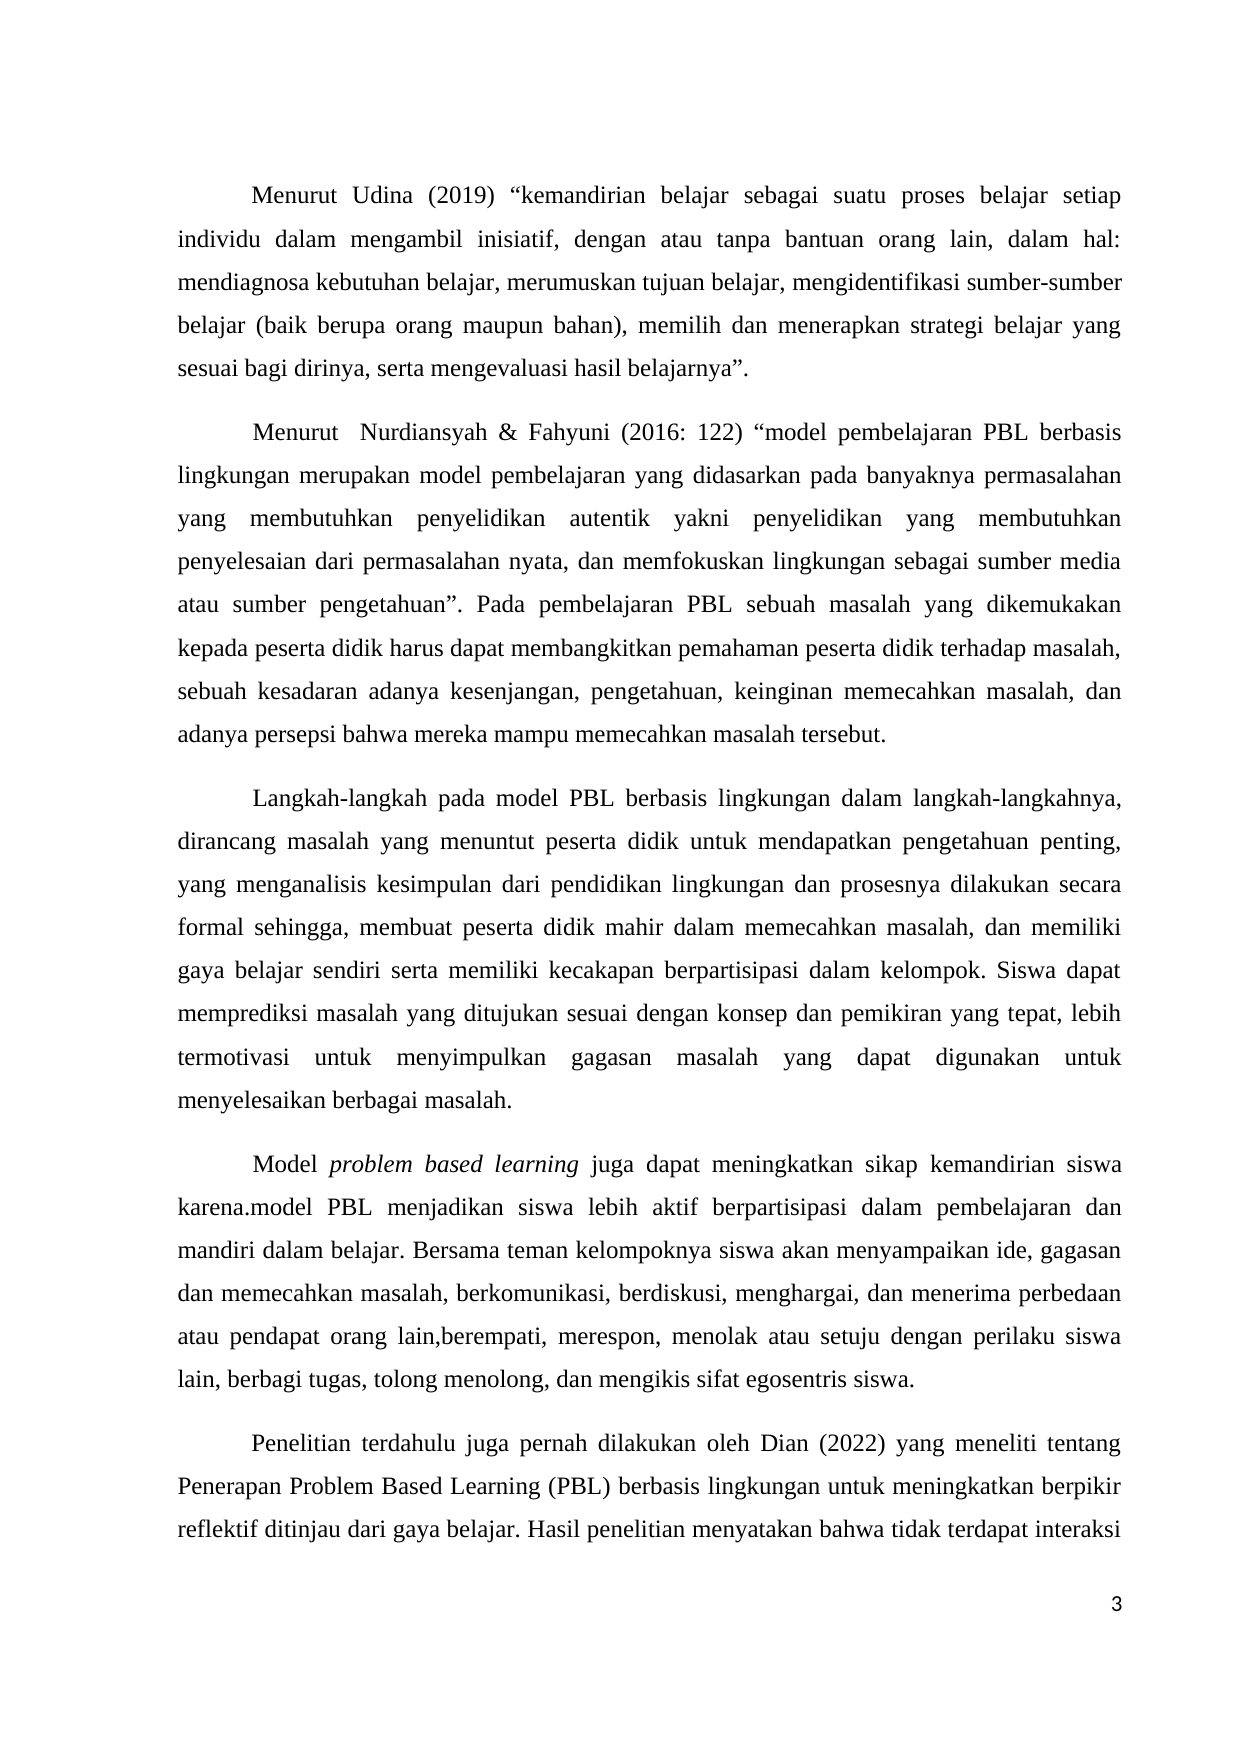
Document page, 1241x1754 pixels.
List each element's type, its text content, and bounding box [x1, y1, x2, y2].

text Menurut Nurdiansyah & Fahyuni (2016: 122) “model pembelajaran PBL berbasis lingkungan merupakan model pembelajaran yang didasarkan pada banyaknya permasalahan yang membutuhkan penyelidikan autentik yakni penyelidikan yang membutuhkan penyelesaian dari permasalahan nyata, dan memfokuskan lingkungan sebagai sumber media atau sumber pengetahuan”. Pada pembelajaran PBL sebuah masalah yang dikemukakan kepada peserta didik harus dapat membangkitkan pemahaman peserta didik terhadap masalah, sebuah kesadaran adanya kesenjangan, pengetahuan, keinginan memecahkan masalah, dan adanya persepsi bahwa mereka mampu memecahkan masalah tersebut. [177, 417, 1122, 748]
text Model problem based learning juga dapat meningkatkan sikap kemandirian siswa karena.model PBL menjadikan siswa lebih aktif berpartisipasi dalam pembelajaran dan mandiri dalam belajar. Bersama teman kelompoknya siswa akan menyampaikan ide, gagasan dan memecahkan masalah, berkomunikasi, berdiskusi, menghargai, dan menerima perbedaan atau pendapat orang lain,berempati, merespon, menolak atau setuju dengan perilaku siswa lain, berbagi tugas, tolong menolong, dan mengikis sifat egosentris siswa. [177, 1149, 1122, 1393]
text Langkah-langkah pada model PBL berbasis lingkungan dalam langkah-langkahnya, dirancang masalah yang menuntut peserta didik untuk mendapatkan pengetahuan penting, yang menganalisis kesimpulan dari pendidikan lingkungan dan prosesnya dilakukan secara formal sehingga, membuat peserta didik mahir dalam memecahkan masalah, dan memiliki gaya belajar sendiri serta memiliki kecakapan berpartisipasi dalam kelompok. Siswa dapat memprediksi masalah yang ditujukan sesuai dengan konsep dan pemikiran yang tepat, lebih termotivasi untuk menyimpulkan gagasan masalah yang dapat digunakan untuk menyelesaikan berbagai masalah. [177, 783, 1122, 1113]
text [177, 1428, 1122, 1543]
text Menurut Udina (2019) “kemandirian belajar sebagai suatu proses belajar setiap individu dalam mengambil inisiatif, dengan atau tanpa bantuan orang lain, dalam hal: mendiagnosa kebutuhan belajar, merumuskan tujuan belajar, mengidentifikasi sumber-sumber belajar (baik berupa orang maupun bahan), memilih dan menerapkan strategi belajar yang sesuai bagi dirinya, serta mengevaluasi hasil belajarnya”. [177, 181, 1122, 382]
